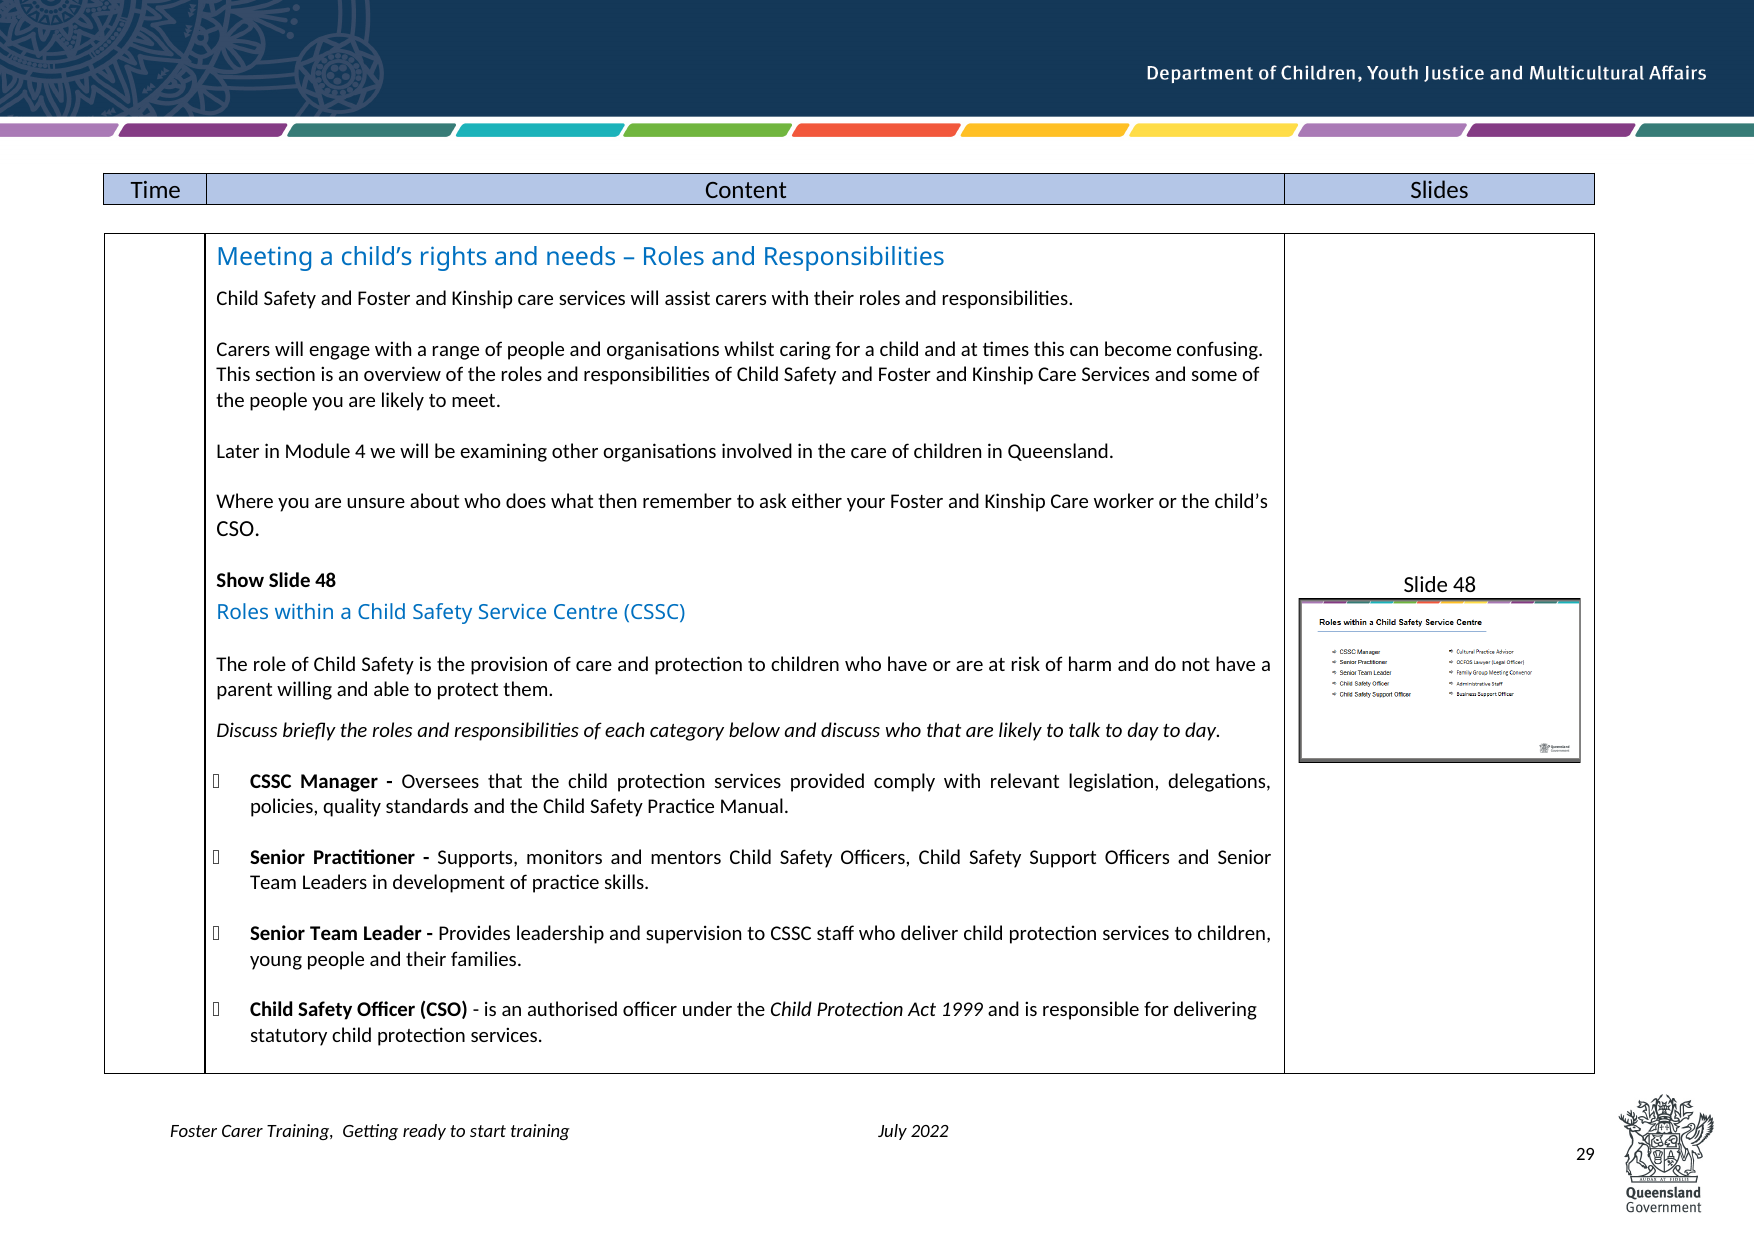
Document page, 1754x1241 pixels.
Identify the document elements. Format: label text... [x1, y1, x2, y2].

table_header Slide 48 [1285, 234, 1594, 1073]
picture [0, 1078, 1754, 1241]
picture [1298, 598, 1581, 763]
table_header [105, 234, 204, 1073]
picture [0, 0, 1754, 164]
